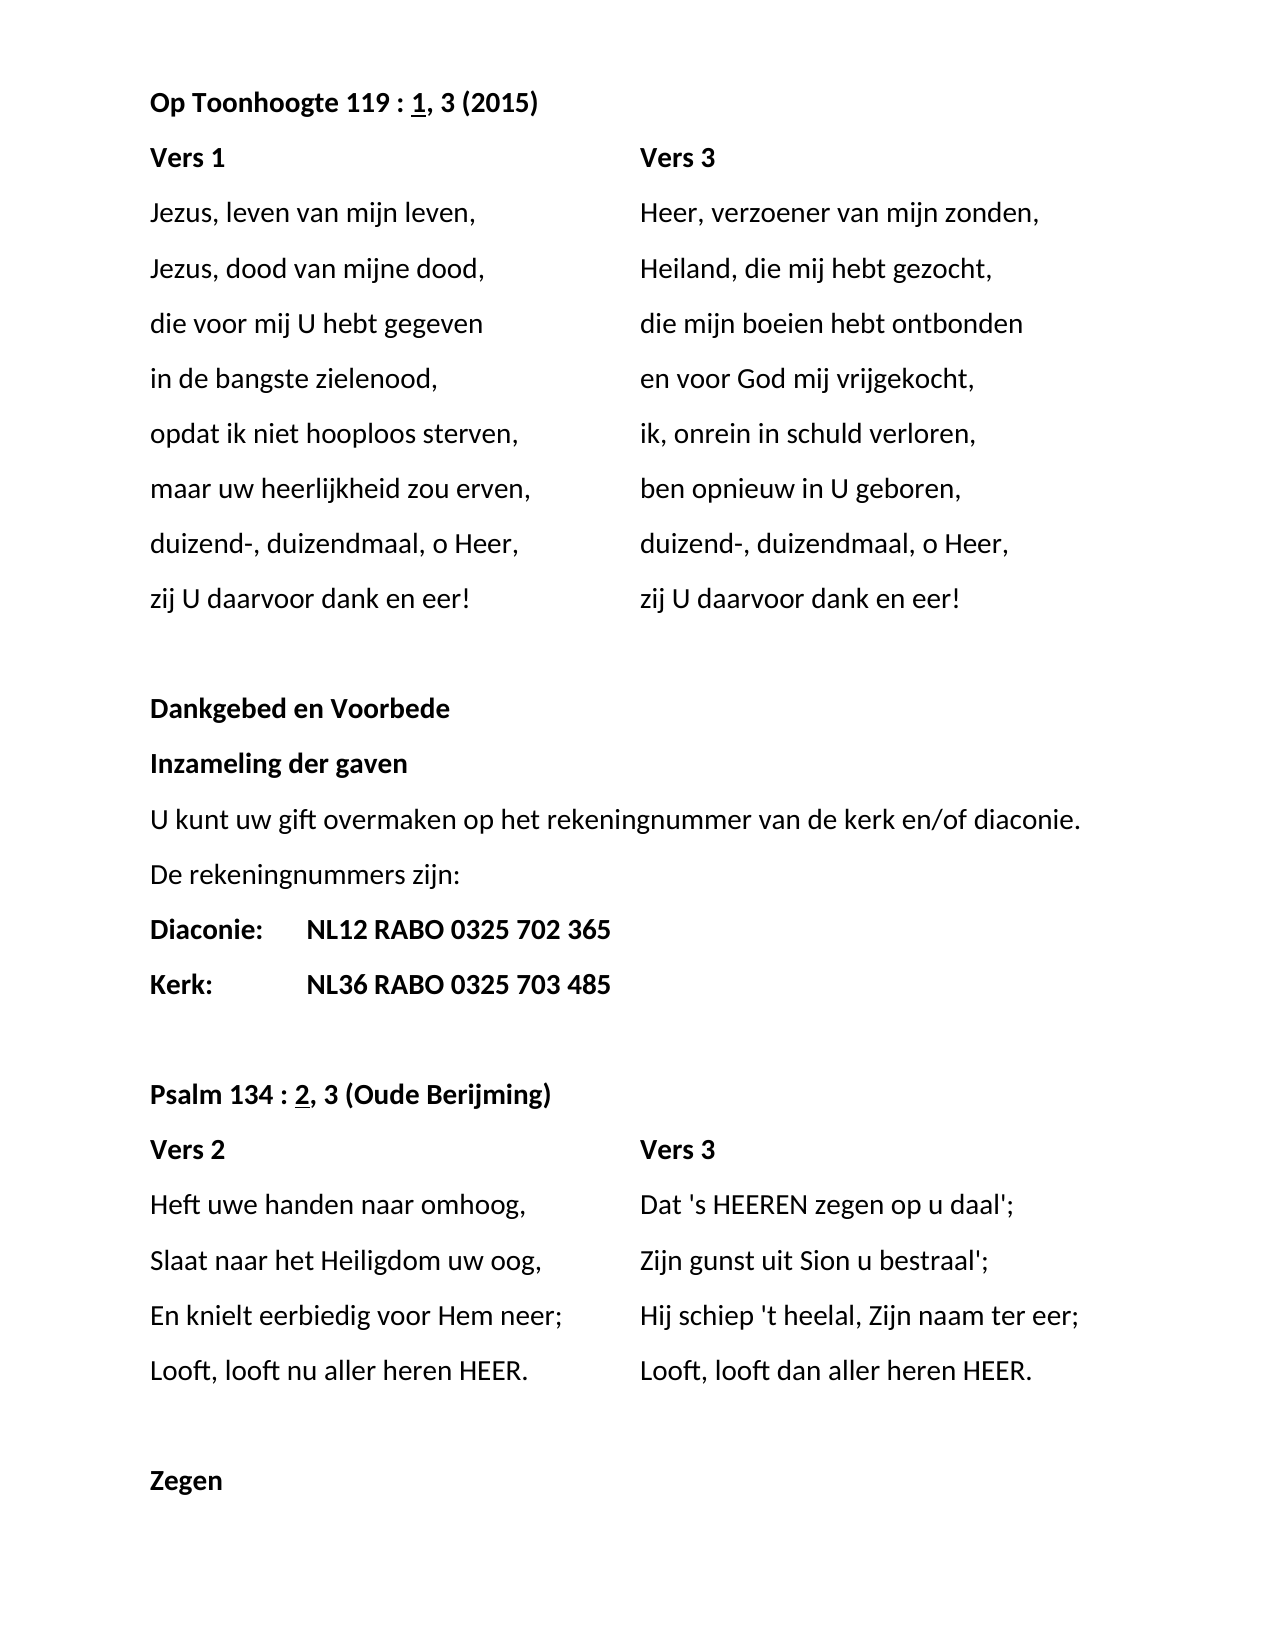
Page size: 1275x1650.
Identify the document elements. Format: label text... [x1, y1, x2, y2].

text duizend-, duizendmaal, o Heer, [150, 525, 635, 561]
text Op Toonhoogte 119 : 1, 3 (2015) [150, 84, 1125, 120]
text ben opnieuw in U geboren, [640, 470, 1125, 506]
text De rekeningnummers zijn: [150, 856, 1125, 891]
text zij U daarvoor dank en eer! [640, 580, 1125, 616]
text Heiland, die mij hebt gezocht, [640, 250, 1125, 285]
text die voor mij U hebt gegeven [150, 305, 635, 340]
text Jezus, leven van mijn leven, [150, 194, 635, 230]
text Heer, verzoener van mijn zonden, [640, 194, 1125, 230]
text en voor God mij vrijgekocht, [640, 360, 1125, 396]
text Dankgebed en Voorbede [150, 691, 1125, 726]
text Zegen [150, 1462, 1125, 1498]
text die mijn boeien hebt ontbonden [640, 305, 1125, 340]
text Kerk: NL36 RABO 0325 703 485 [150, 966, 1125, 1002]
text En knielt eerbiedig voor Hem neer; [150, 1297, 635, 1332]
text Vers 2 [150, 1131, 635, 1167]
text Diaconie: NL12 RABO 0325 702 365 [150, 911, 1125, 947]
text duizend-, duizendmaal, o Heer, [640, 525, 1125, 561]
text ik, onrein in schuld verloren, [640, 415, 1125, 451]
text maar uw heerlijkheid zou erven, [150, 470, 635, 506]
text opdat ik niet hooploos sterven, [150, 415, 635, 451]
text Inzameling der gaven [150, 746, 1125, 781]
text Looft, looft dan aller heren HEER. [640, 1352, 1125, 1387]
text Hij schiep 't heelal, Zijn naam ter eer; [640, 1297, 1125, 1332]
text Psalm 134 : 2, 3 (Oude Berijming) [150, 1076, 1125, 1112]
text Looft, looft nu aller heren HEER. [150, 1352, 635, 1387]
text Slaat naar het Heiligdom uw oog, [150, 1242, 635, 1277]
text Dat 's HEEREN zegen op u daal'; [640, 1186, 1125, 1222]
text U kunt uw gift overmaken op het rekeningnummer van de kerk en/of diaconie. [150, 801, 1125, 836]
text Vers 3 [640, 139, 1125, 175]
text zij U daarvoor dank en eer! [150, 580, 635, 616]
text Jezus, dood van mijne dood, [150, 250, 635, 285]
text Zijn gunst uit Sion u bestraal'; [640, 1242, 1125, 1277]
text in de bangste zielenood, [150, 360, 635, 396]
text Vers 3 [640, 1131, 1125, 1167]
text Heft uwe handen naar omhoog, [150, 1186, 635, 1222]
text Vers 1 [150, 139, 635, 175]
